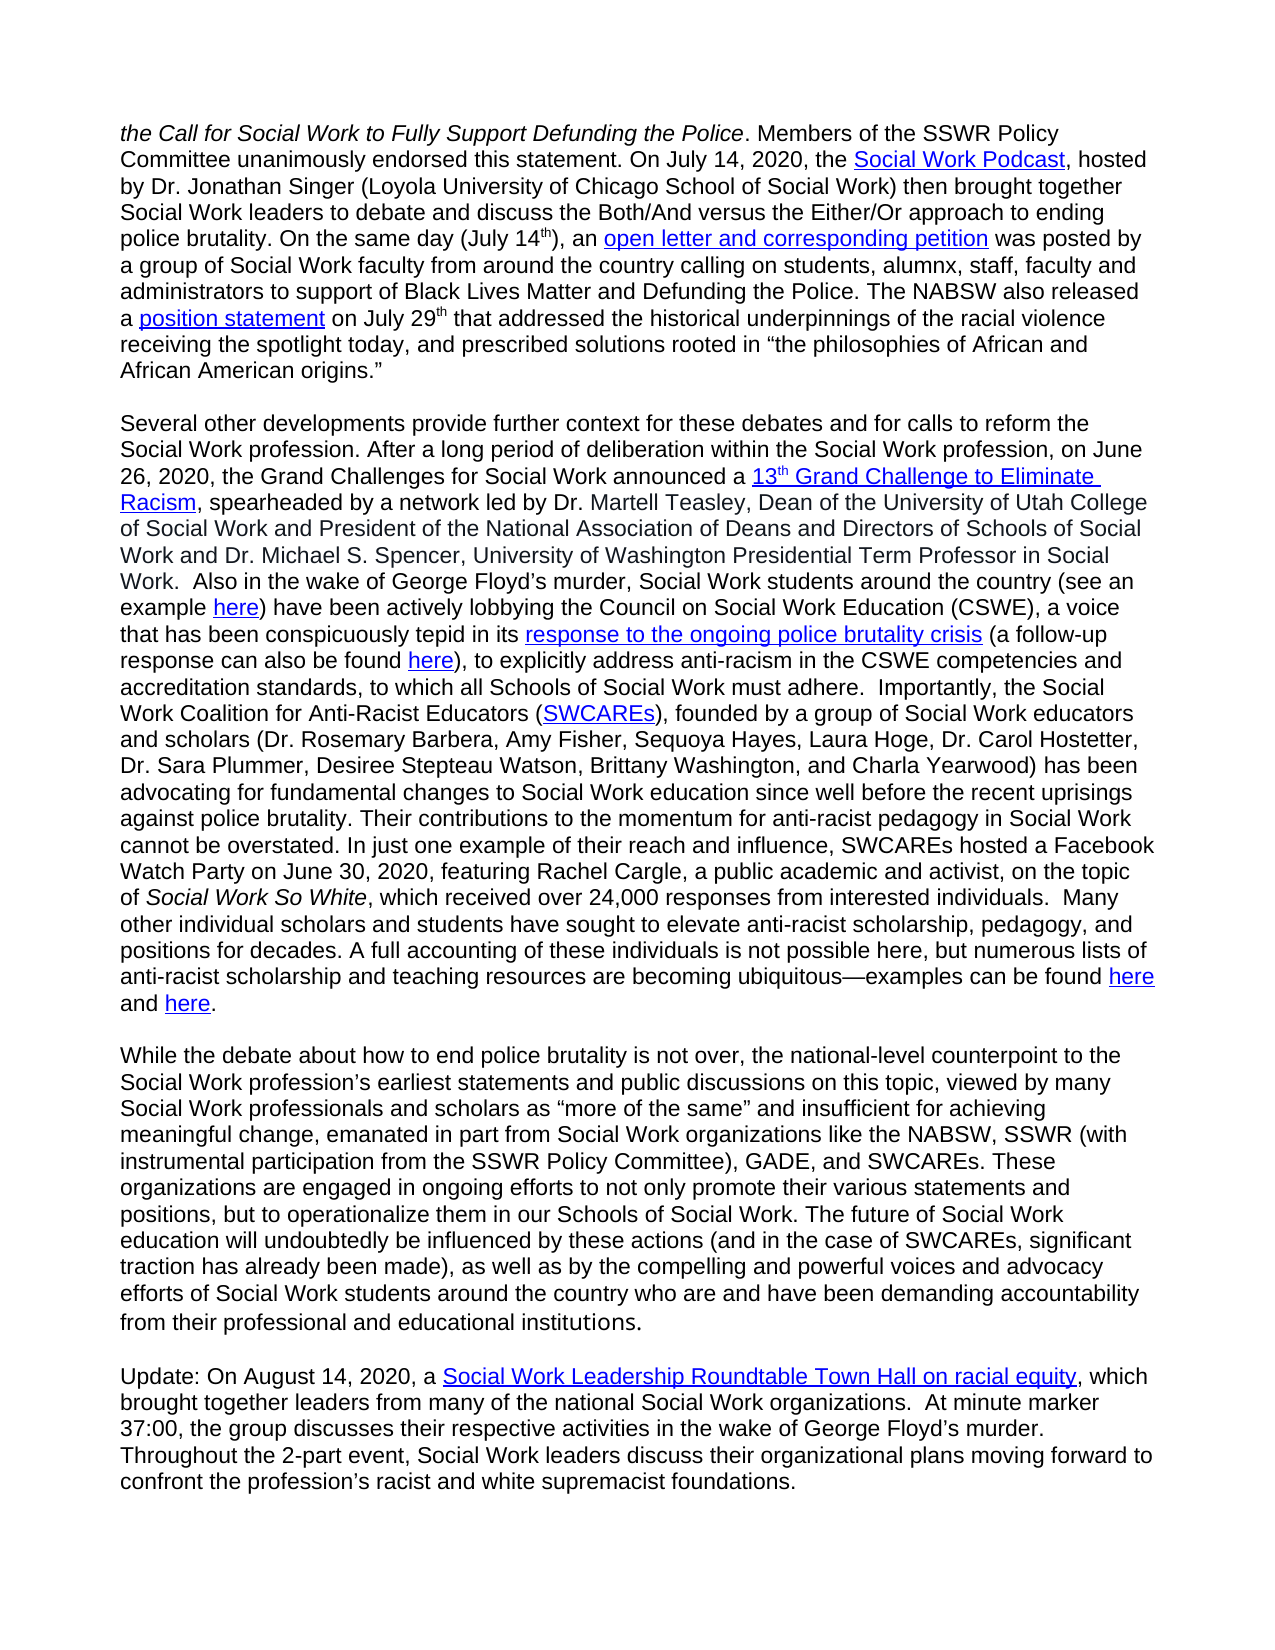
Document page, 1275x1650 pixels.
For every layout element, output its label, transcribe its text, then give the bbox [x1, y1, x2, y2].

text Update: On August 14, 2020, a Social Work Leadership Roundtable Town Hall on racial equity, which brought together leaders from many of the national Social Work organizations. At minute marker 37:00, the group discusses their respective activities in the wake of George Floyd’s murder. Throughout the 2-part event, Social Work leaders discuss their organizational plans moving forward to confront the profession’s racist and white supremacist foundations. [120, 1363, 1155, 1494]
text While the debate about how to end police brutality is not over, the national-level counterpoint to the Social Work profession’s earliest statements and public discussions on this topic, viewed by many Social Work professionals and scholars as “more of the same” and insufficient for achieving meaningful change, emanated in part from Social Work organizations like the NABSW, SSWR (with instrumental participation from the SSWR Policy Committee), GADE, and SWCAREs. These organizations are engaged in ongoing efforts to not only promote their various statements and positions, but to operationalize them in our Schools of Social Work. The future of Social Work education will undoubtedly be influenced by these actions (and in the case of SWCAREs, significant traction has already been made), as well as by the compelling and powerful voices and advocacy efforts of Social Work students around the country who are and have been demanding accountability from their professional and educational institutions. [120, 1042, 1155, 1337]
text Several other developments provide further context for these debates and for calls to reform the Social Work profession. After a long period of deliberation within the Social Work profession, on June 26, 2020, the Grand Challenges for Social Work announced a 13th Grand Challenge to Eliminate Racism, spearheaded by a network led by Dr. Martell Teasley, Dean of the University of Utah College of Social Work and President of the National Association of Deans and Directors of Schools of Social Work and Dr. Michael S. Spencer, University of Washington Presidential Term Professor in Social Work. Also in the wake of George Floyd’s murder, Social Work students around the country (see an example here) have been actively lobbying the Council on Social Work Education (CSWE), a voice that has been conspicuously tepid in its response to the ongoing police brutality crisis (a follow-up response can also be found here), to explicitly address anti-racism in the CSWE competencies and accreditation standards, to which all Schools of Social Work must adhere. Importantly, the Social Work Coalition for Anti-Racist Educators (SWCAREs), founded by a group of Social Work educators and scholars (Dr. Rosemary Barbera, Amy Fisher, Sequoya Hayes, Laura Hoge, Dr. Carol Hostetter, Dr. Sara Plummer, Desiree Stepteau Watson, Brittany Washington, and Charla Yearwood) has been advocating for fundamental changes to Social Work education since well before the recent uprisings against police brutality. Their contributions to the momentum for anti-racist pedagogy in Social Work cannot be overstated. In just one example of their reach and influence, SWCAREs hosted a Facebook Watch Party on June 30, 2020, featuring Rachel Cargle, a public academic and activist, on the topic of Social Work So White, which received over 24,000 responses from interested individuals. Many other individual scholars and students have sought to elevate anti-racist scholarship, pedagogy, and positions for decades. A full accounting of these individuals is not possible here, but numerous lists of anti-racist scholarship and teaching resources are becoming ubiquitous—examples can be found here and here. [120, 410, 1155, 1016]
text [120, 120, 1155, 383]
